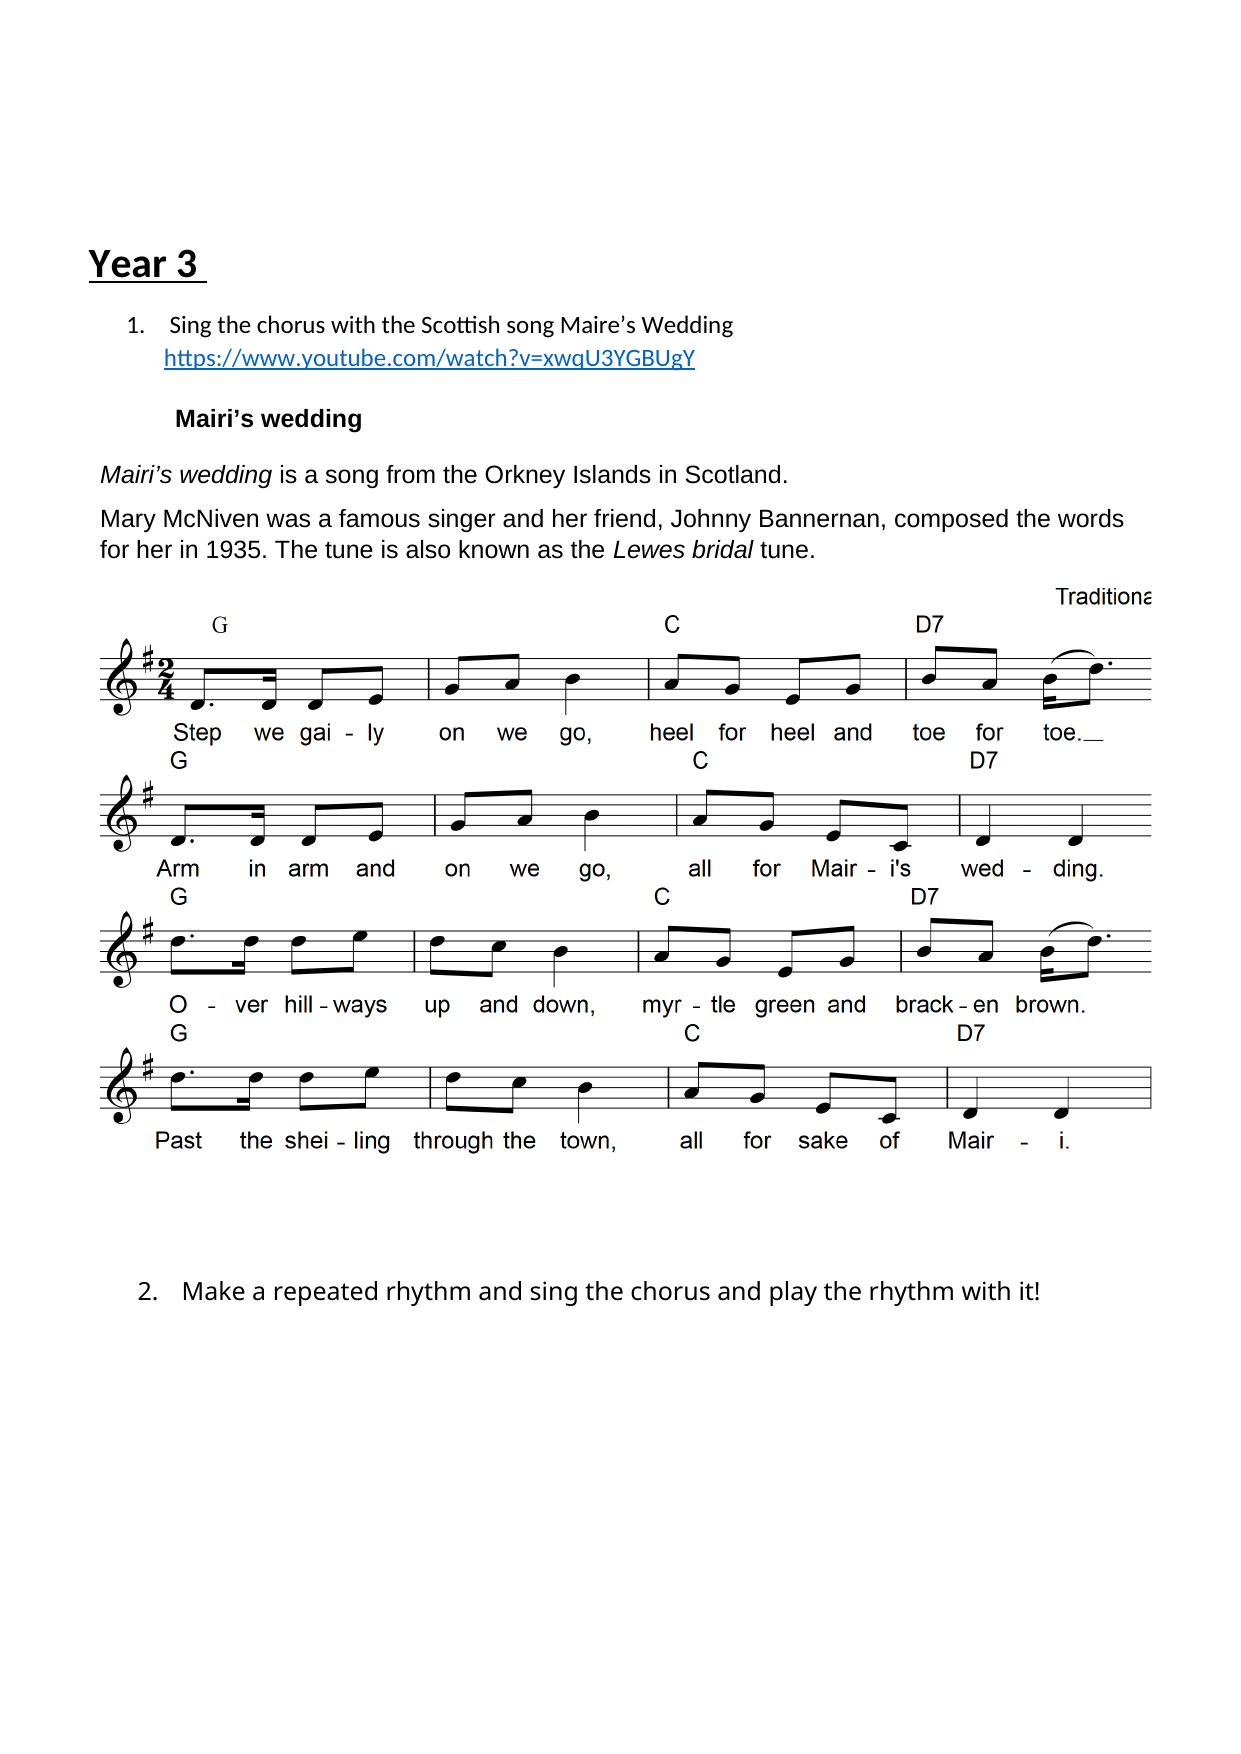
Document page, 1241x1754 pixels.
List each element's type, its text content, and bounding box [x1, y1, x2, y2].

text Year 3 [89, 237, 1152, 288]
list Sing the chorus with the Scottish song Maire’s Wedding [126, 309, 1152, 339]
table_cell Make a repeated rhythm and sing the chorus and play the rhythm with it! [89, 1175, 1152, 1452]
table_cell [89, 576, 1152, 1175]
picture [100, 588, 1152, 1163]
table_cell Mairi’s wedding is a song from the Orkney Islands in Scotland. Mary McNiven was a famous singer and her friend, Johnny Bannernan, composed the words for her in 1935. The tune is also known as the Lewes bridal tune. [89, 445, 1152, 576]
table_header Mairi’s wedding [89, 391, 1152, 445]
list https://www.youtube.com/watch?v=xwqU3YGBUgY [164, 342, 1152, 372]
